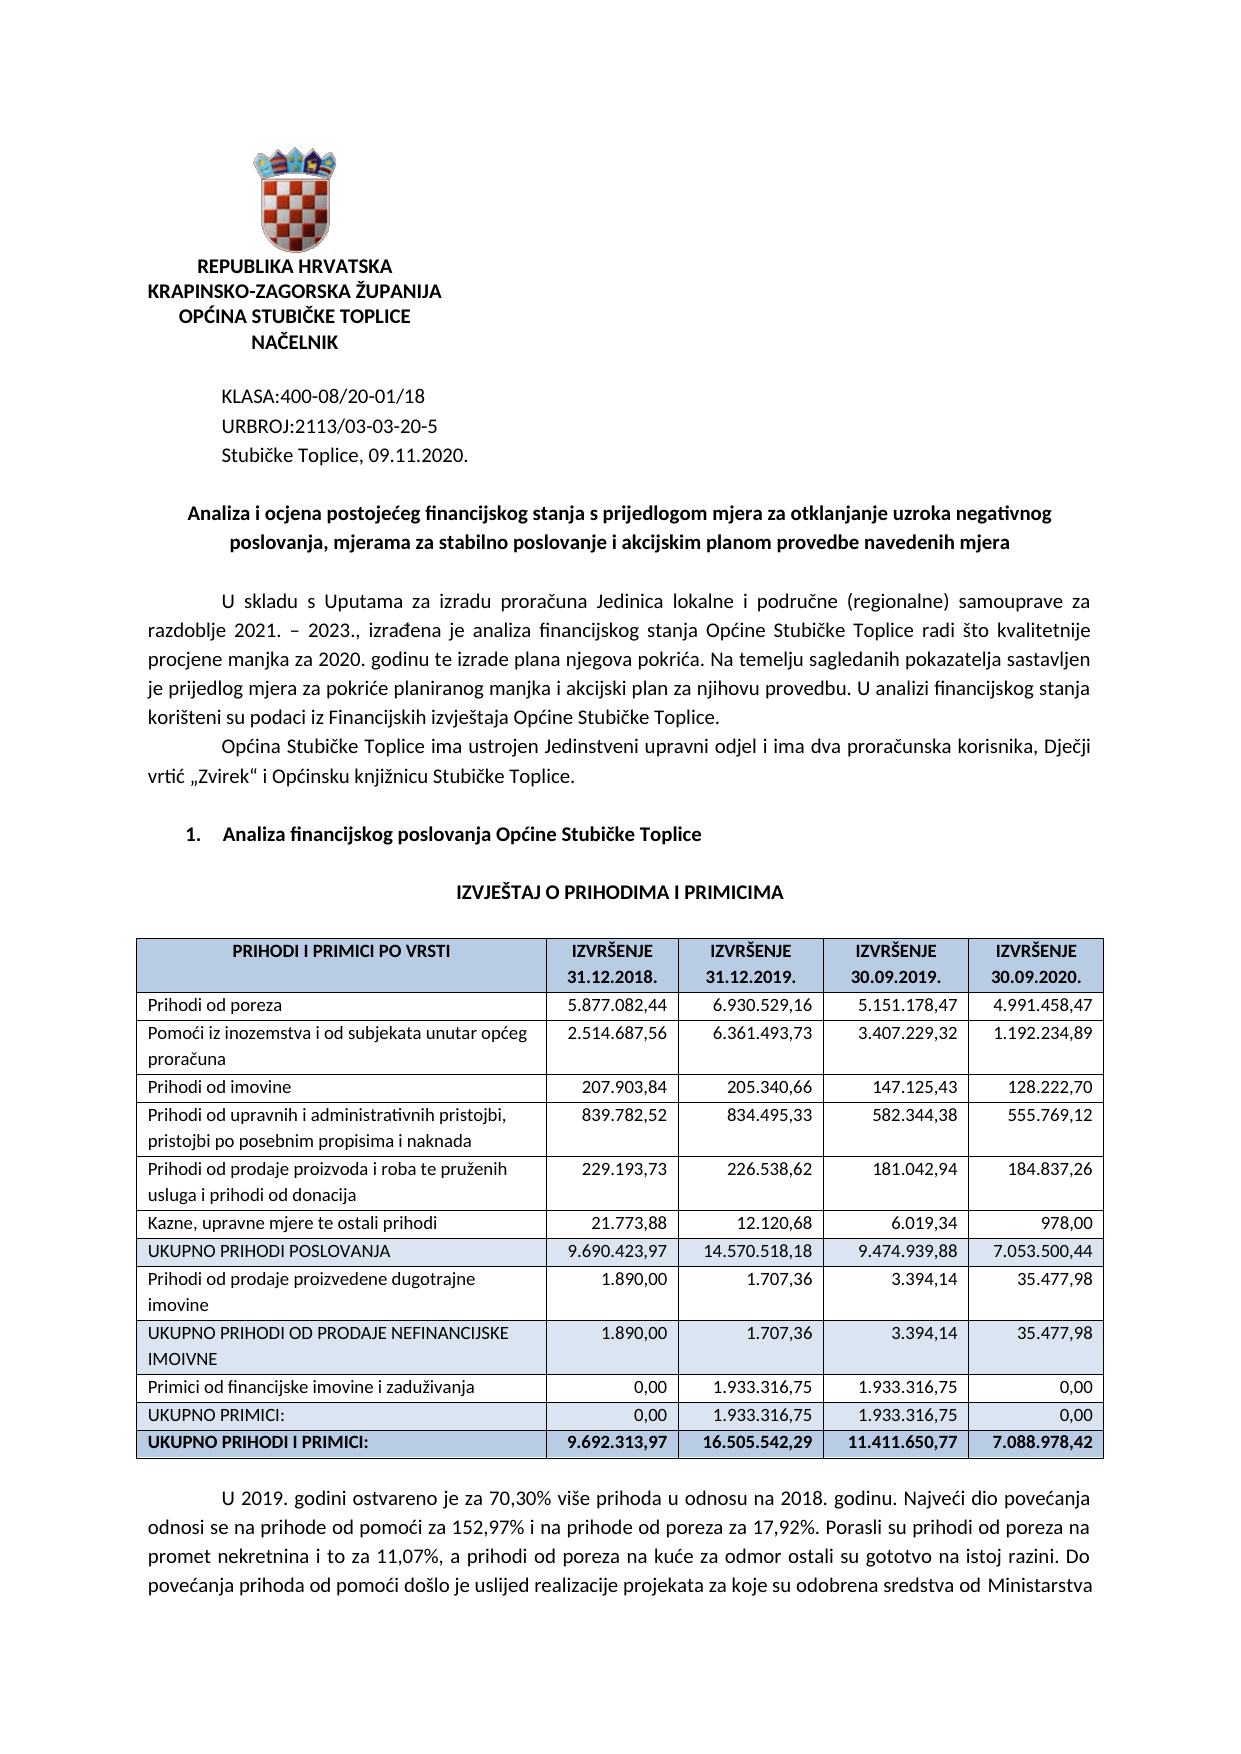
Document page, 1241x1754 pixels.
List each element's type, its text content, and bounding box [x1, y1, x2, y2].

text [148, 1485, 1093, 1598]
list Analiza financijskog poslovanja Općine Stubičke Toplice [185, 821, 1093, 847]
table_cell 3.394,14 [824, 1321, 968, 1374]
table_cell 978,00 [969, 1211, 1103, 1238]
table_cell 1.933.316,75 [679, 1403, 823, 1430]
table_cell 181.042,94 [824, 1157, 968, 1210]
table_cell Primici od financijske imovine i zaduživanja [137, 1375, 546, 1402]
table_header IZVRŠENJE 30.09.2019. [824, 939, 968, 992]
table_cell 3.407.229,32 [824, 1021, 968, 1074]
table_cell Prihodi od prodaje proizvoda i roba te pruženih usluga i prihodi od donacija [137, 1157, 546, 1210]
table_cell 21.773,88 [547, 1211, 678, 1238]
table_cell 9.474.939,88 [824, 1239, 968, 1266]
table_cell 1.890,00 [547, 1267, 678, 1320]
table_cell 16.505.542,29 [679, 1431, 823, 1457]
table_cell Prihodi od poreza [137, 993, 546, 1020]
table_cell 0,00 [969, 1375, 1103, 1402]
table_cell 7.053.500,44 [969, 1239, 1103, 1266]
table_header IZVRŠENJE 31.12.2019. [679, 939, 823, 992]
text Stubičke Toplice, 09.11.2020. [221, 442, 1093, 467]
table_cell 0,00 [547, 1375, 678, 1402]
text Analiza i ocjena postojećeg financijskog stanja s prijedlogom mjera za otklanjanje uzroka negativnog poslovanja, mjerama za stabilno poslovanje i akcijskim planom provedbe navedenih mjera [148, 500, 1093, 555]
table_cell Prihodi od upravnih i administrativnih pristojbi, pristojbi po posebnim propisima i naknada [137, 1103, 546, 1156]
table_cell Kazne, upravne mjere te ostali prihodi [137, 1211, 546, 1238]
table_cell 1.707,36 [679, 1267, 823, 1320]
table_cell 555.769,12 [969, 1103, 1103, 1156]
table_cell 1.890,00 [547, 1321, 678, 1374]
table_cell 0,00 [547, 1403, 678, 1430]
table_cell 1.933.316,75 [679, 1375, 823, 1402]
text Općina Stubičke Toplice ima ustrojen Jedinstveni upravni odjel i ima dva proračunska korisnika, Dječji vrtić „Zvirek“ i Općinsku knjižnicu Stubičke Toplice. [148, 734, 1093, 788]
table_cell 229.193,73 [547, 1157, 678, 1210]
table_cell 128.222,70 [969, 1075, 1103, 1102]
table_cell 35.477,98 [969, 1267, 1103, 1320]
table_cell UKUPNO PRIHODI POSLOVANJA [137, 1239, 546, 1266]
table_cell 4.991.458,47 [969, 993, 1103, 1020]
picture [253, 147, 337, 253]
text KLASA:400-08/20-01/18 [221, 384, 1093, 409]
table_cell 184.837,26 [969, 1157, 1103, 1210]
table_cell 14.570.518,18 [679, 1239, 823, 1266]
table_cell 0,00 [969, 1403, 1103, 1430]
table_cell 205.340,66 [679, 1075, 823, 1102]
table_cell Prihodi od imovine [137, 1075, 546, 1102]
table_cell Pomoći iz inozemstva i od subjekata unutar općeg proračuna [137, 1021, 546, 1074]
table_cell 147.125,43 [824, 1075, 968, 1102]
table_cell 3.394,14 [824, 1267, 968, 1320]
table_cell 207.903,84 [547, 1075, 678, 1102]
table_cell Prihodi od prodaje proizvedene dugotrajne imovine [137, 1267, 546, 1320]
table_cell 226.538,62 [679, 1157, 823, 1210]
table_cell 1.707,36 [679, 1321, 823, 1374]
table_header REPUBLIKA HRVATSKA KRAPINSKO-ZAGORSKA ŽUPANIJA OPĆINA STUBIČKE TOPLICE NAČELNIK [136, 148, 453, 354]
table_cell 1.933.316,75 [824, 1403, 968, 1430]
table_cell UKUPNO PRIMICI: [137, 1403, 546, 1430]
text URBROJ:2113/03-03-20-5 [221, 413, 1093, 438]
table_cell 2.514.687,56 [547, 1021, 678, 1074]
table_cell 582.344,38 [824, 1103, 968, 1156]
table_cell 5.877.082,44 [547, 993, 678, 1020]
table_cell UKUPNO PRIHODI OD PRODAJE NEFINANCIJSKE IMOIVNE [137, 1321, 546, 1374]
text U skladu s Uputama za izradu proračuna Jedinica lokalne i područne (regionalne) samouprave za razdoblje 2021. – 2023., izrađena je analiza financijskog stanja Općine Stubičke Toplice radi što kvalitetnije procjene manjka za 2020. godinu te izrade plana njegova pokrića. Na temelju sagledanih pokazatelja sastavljen je prijedlog mjera za pokriće planiranog manjka i akcijski plan za njihovu provedbu. U analizi financijskog stanja korišteni su podaci iz Financijskih izvještaja Općine Stubičke Toplice. [148, 588, 1093, 730]
table_cell 5.151.178,47 [824, 993, 968, 1020]
table_cell 6.361.493,73 [679, 1021, 823, 1074]
table_header PRIHODI I PRIMICI PO VRSTI [137, 939, 546, 992]
table_header IZVRŠENJE 31.12.2018. [547, 939, 678, 992]
table_cell 9.690.423,97 [547, 1239, 678, 1266]
table_cell 1.933.316,75 [824, 1375, 968, 1402]
text IZVJEŠTAJ O PRIHODIMA I PRIMICIMA [148, 879, 1093, 905]
table_cell 834.495,33 [679, 1103, 823, 1156]
table_cell UKUPNO PRIHODI I PRIMICI: [137, 1431, 546, 1457]
table_cell 839.782,52 [547, 1103, 678, 1156]
table_cell 9.692.313,97 [547, 1431, 678, 1457]
table_cell 12.120,68 [679, 1211, 823, 1238]
table_cell 7.088.978,42 [969, 1431, 1103, 1457]
table_cell 11.411.650,77 [824, 1431, 968, 1457]
table_header IZVRŠENJE 30.09.2020. [969, 939, 1103, 992]
table_cell 6.930.529,16 [679, 993, 823, 1020]
table_cell 1.192.234,89 [969, 1021, 1103, 1074]
table_cell 35.477,98 [969, 1321, 1103, 1374]
table_cell 6.019,34 [824, 1211, 968, 1238]
